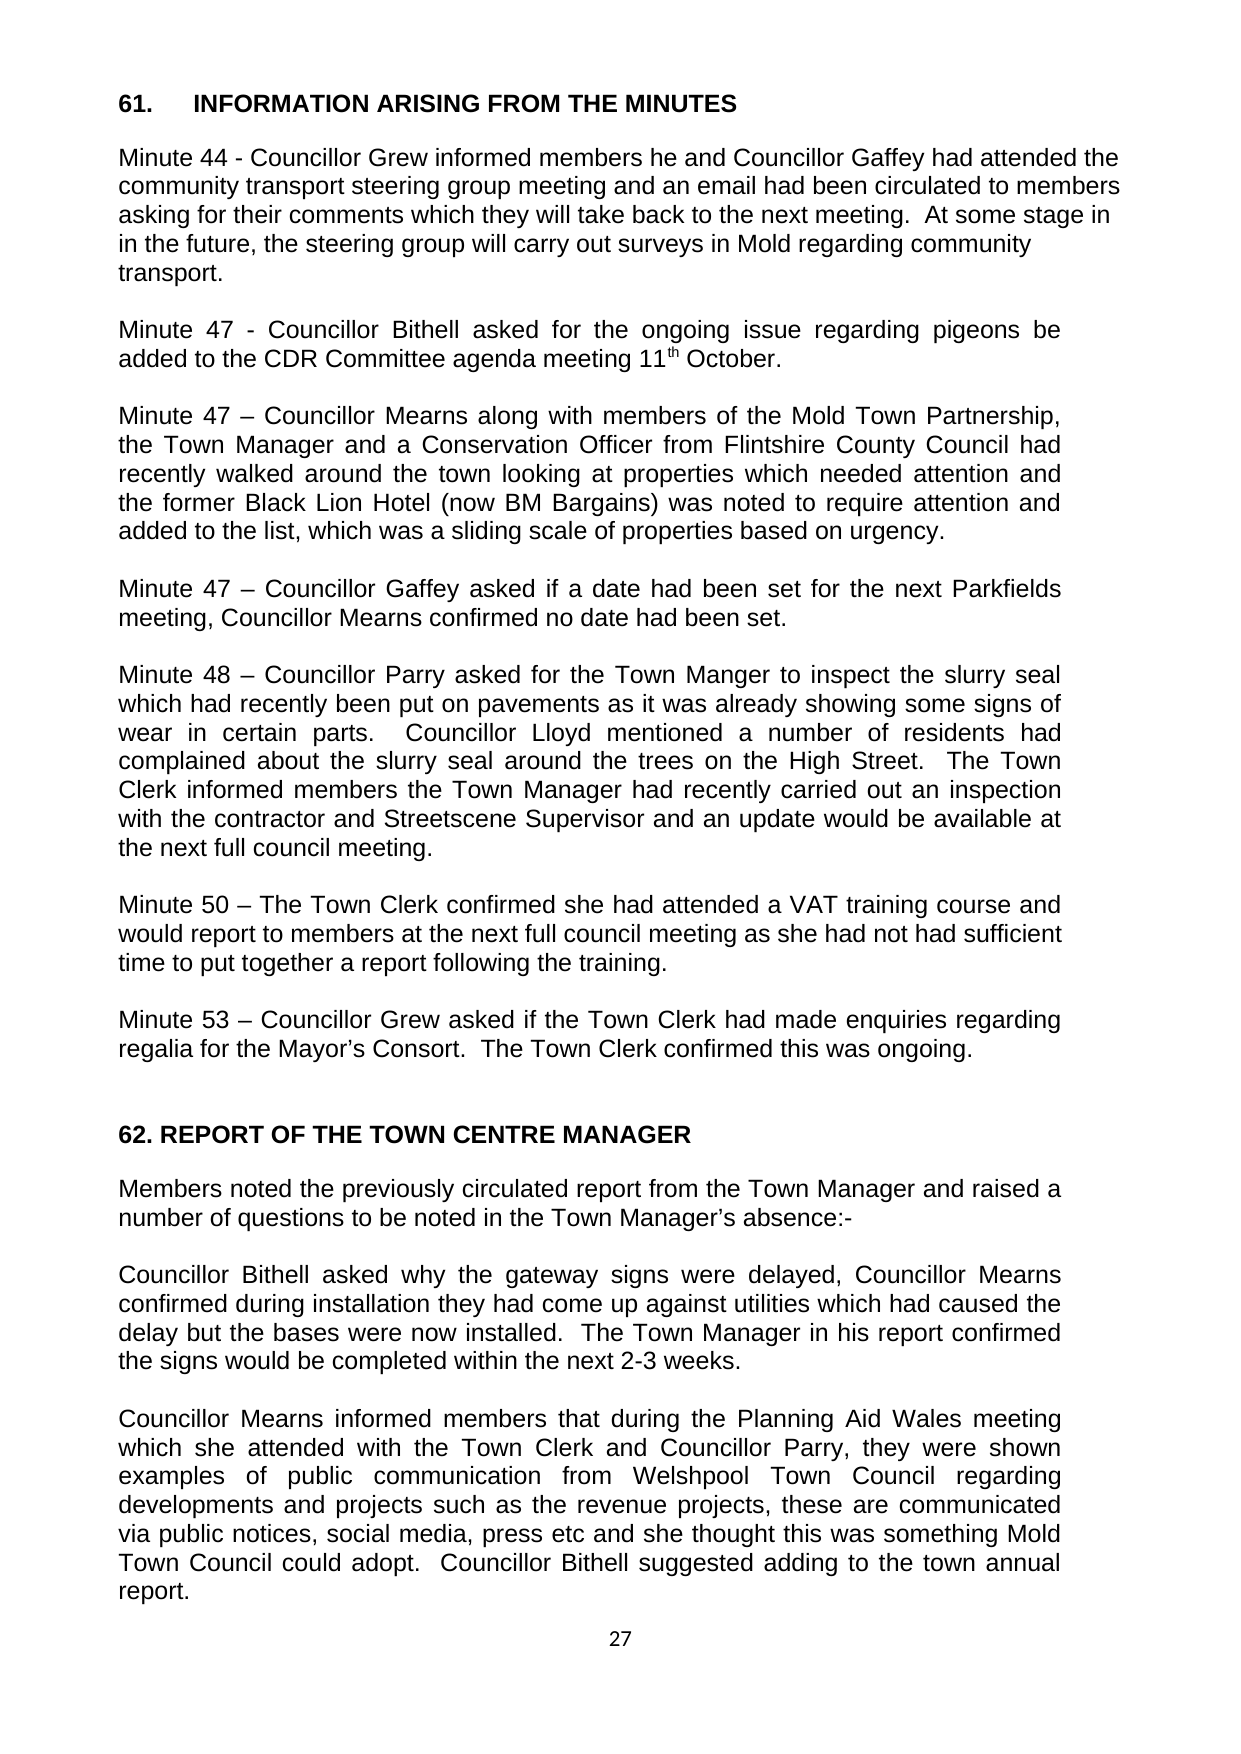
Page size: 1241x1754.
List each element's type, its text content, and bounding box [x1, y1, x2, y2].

text Councillor Bithell asked why the gateway signs were delayed, Councillor Mearns confirmed during installation they had come up against utilities which had caused the delay but the bases were now installed. The Town Manager in his report confirmed the signs would be completed within the next 2-3 weeks. [118, 1260, 1063, 1375]
text 62. REPORT OF THE TOWN CENTRE MANAGER [118, 1120, 1063, 1149]
text Minute 47 – Councillor Mearns along with members of the Mold Town Partnership, the Town Manager and a Conservation Officer from Flintshire County Council had recently walked around the town looking at properties which needed attention and the former Black Lion Hotel (now BM Bargains) was noted to require attention and added to the list, which was a sliding scale of properties based on urgency. [118, 401, 1063, 545]
text Minute 50 – The Town Clerk confirmed she had attended a VAT training course and would report to members at the next full council meeting as she had not had sufficient time to put together a report following the training. [118, 890, 1063, 976]
text Minute 53 – Councillor Grew asked if the Town Clerk had made enquiries regarding regalia for the Mayor’s Consort. The Town Clerk confirmed this was ongoing. [118, 1005, 1063, 1062]
text Minute 47 – Councillor Gaffey asked if a date had been set for the next Parkfields meeting, Councillor Mearns confirmed no date had been set. [118, 574, 1063, 631]
text Minute 44 - Councillor Grew informed members he and Councillor Gaffey had attended the community transport steering group meeting and an email had been circulated to members asking for their comments which they will take back to the next meeting. At some stage in in the future, the steering group will carry out surveys in Mold regarding community transport. [118, 142, 1122, 286]
text Members noted the previously circulated report from the Town Manager and raised a number of questions to be noted in the Town Manager’s absence:- [118, 1174, 1063, 1231]
text Minute 48 – Councillor Parry asked for the Town Manger to inspect the slurry seal which had recently been put on pavements as it was already showing some signs of wear in certain parts. Councillor Lloyd mentioned a number of residents had complained about the slurry seal around the trees on the High Street. The Town Clerk informed members the Town Manager had recently carried out an inspection with the contractor and Streetscene Supervisor and an update would be available at the next full council meeting. [118, 660, 1063, 861]
text Councillor Mearns informed members that during the Planning Aid Wales meeting which she attended with the Town Clerk and Councillor Parry, they were shown examples of public communication from Welshpool Town Council regarding developments and projects such as the revenue projects, these are communicated via public notices, social media, press etc and she thought this was something Mold Town Council could adopt. Councillor Bithell suggested adding to the town annual report. [118, 1404, 1063, 1605]
text Minute 47 - Councillor Bithell asked for the ongoing issue regarding pigeons be added to the CDR Committee agenda meeting 11th October. [118, 315, 1063, 372]
text 61. INFORMATION ARISING FROM THE MINUTES [118, 89, 1063, 117]
